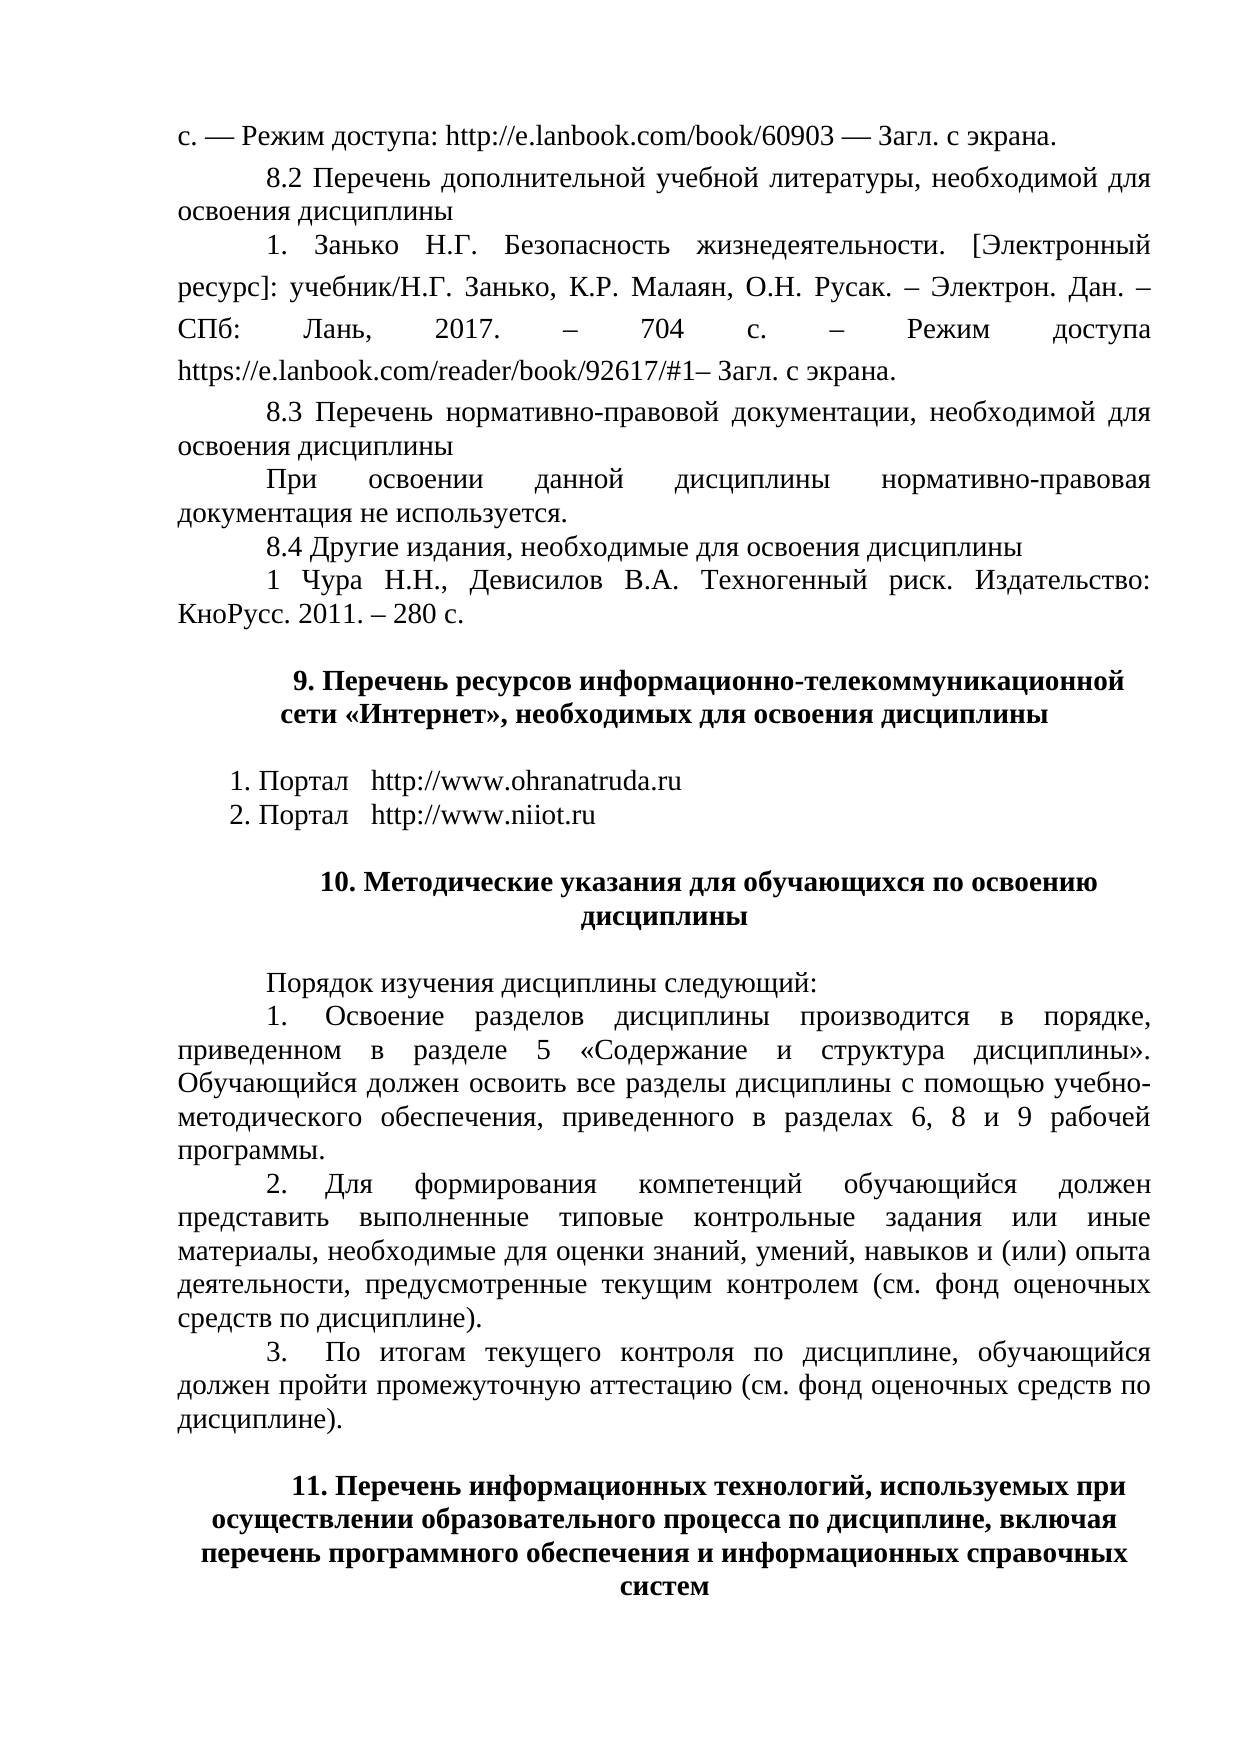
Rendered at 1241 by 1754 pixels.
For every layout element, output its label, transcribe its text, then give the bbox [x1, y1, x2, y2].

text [177, 118, 1152, 152]
list По итогам текущего контроля по дисциплине, обучающийся должен пройти промежуточную аттестацию (см. фонд оценочных средств по дисциплине). [177, 1334, 1152, 1434]
text 11. Перечень информационных технологий, используемых при осуществлении образовательного процесса по дисциплине, включая перечень программного обеспечения и информационных справочных систем [177, 1468, 1152, 1602]
text 1. Портал http://www.ohranatruda.ru [177, 763, 1152, 797]
text 8.3 Перечень нормативно-правовой документации, необходимой для освоения дисциплины [177, 394, 1152, 462]
list Освоение разделов дисциплины производится в порядке, приведенном в разделе 5 «Содержание и структура дисциплины». Обучающийся должен освоить все разделы дисциплины с помощью учебно-методического обеспечения, приведенного в разделах 6, 8 и 9 рабочей программы. [177, 998, 1152, 1166]
text 10. Методические указания для обучающихся по освоению дисциплины [177, 864, 1152, 931]
text При освоении данной дисциплины нормативно-правовая документация не используется. [177, 462, 1152, 529]
text 1 Чура Н.Н., Девисилов В.А. Техногенный риск. Издательство: КноРусс. 2011. – 280 с. [177, 562, 1152, 629]
text 8.2 Перечень дополнительной учебной литературы, необходимой для освоения дисциплины [177, 160, 1152, 227]
text 9. Перечень ресурсов информационно-телекоммуникационной сети «Интернет», необходимых для освоения дисциплины [177, 663, 1152, 730]
list Для формирования компетенций обучающийся должен представить выполненные типовые контрольные задания или иные материалы, необходимые для оценки знаний, умений, навыков и (или) опыта деятельности, предусмотренные текущим контролем (см. фонд оценочных средств по дисциплине). [177, 1166, 1152, 1334]
text 8.4 Другие издания, необходимые для освоения дисциплины [177, 529, 1152, 562]
text Порядок изучения дисциплины следующий: [177, 965, 1152, 998]
text 1. Занько Н.Г. Безопасность жизнедеятельности. [Электронный ресурс]: учебник/Н.Г. Занько, К.Р. Малаян, О.Н. Русак. – Электрон. Дан. – СПб: Лань, 2017. – 704 с. – Режим доступа https://e.lanbook.com/reader/book/92617/#1– Загл. с экрана. [177, 227, 1152, 386]
text 2. Портал http://www.niiot.ru [177, 797, 1152, 831]
